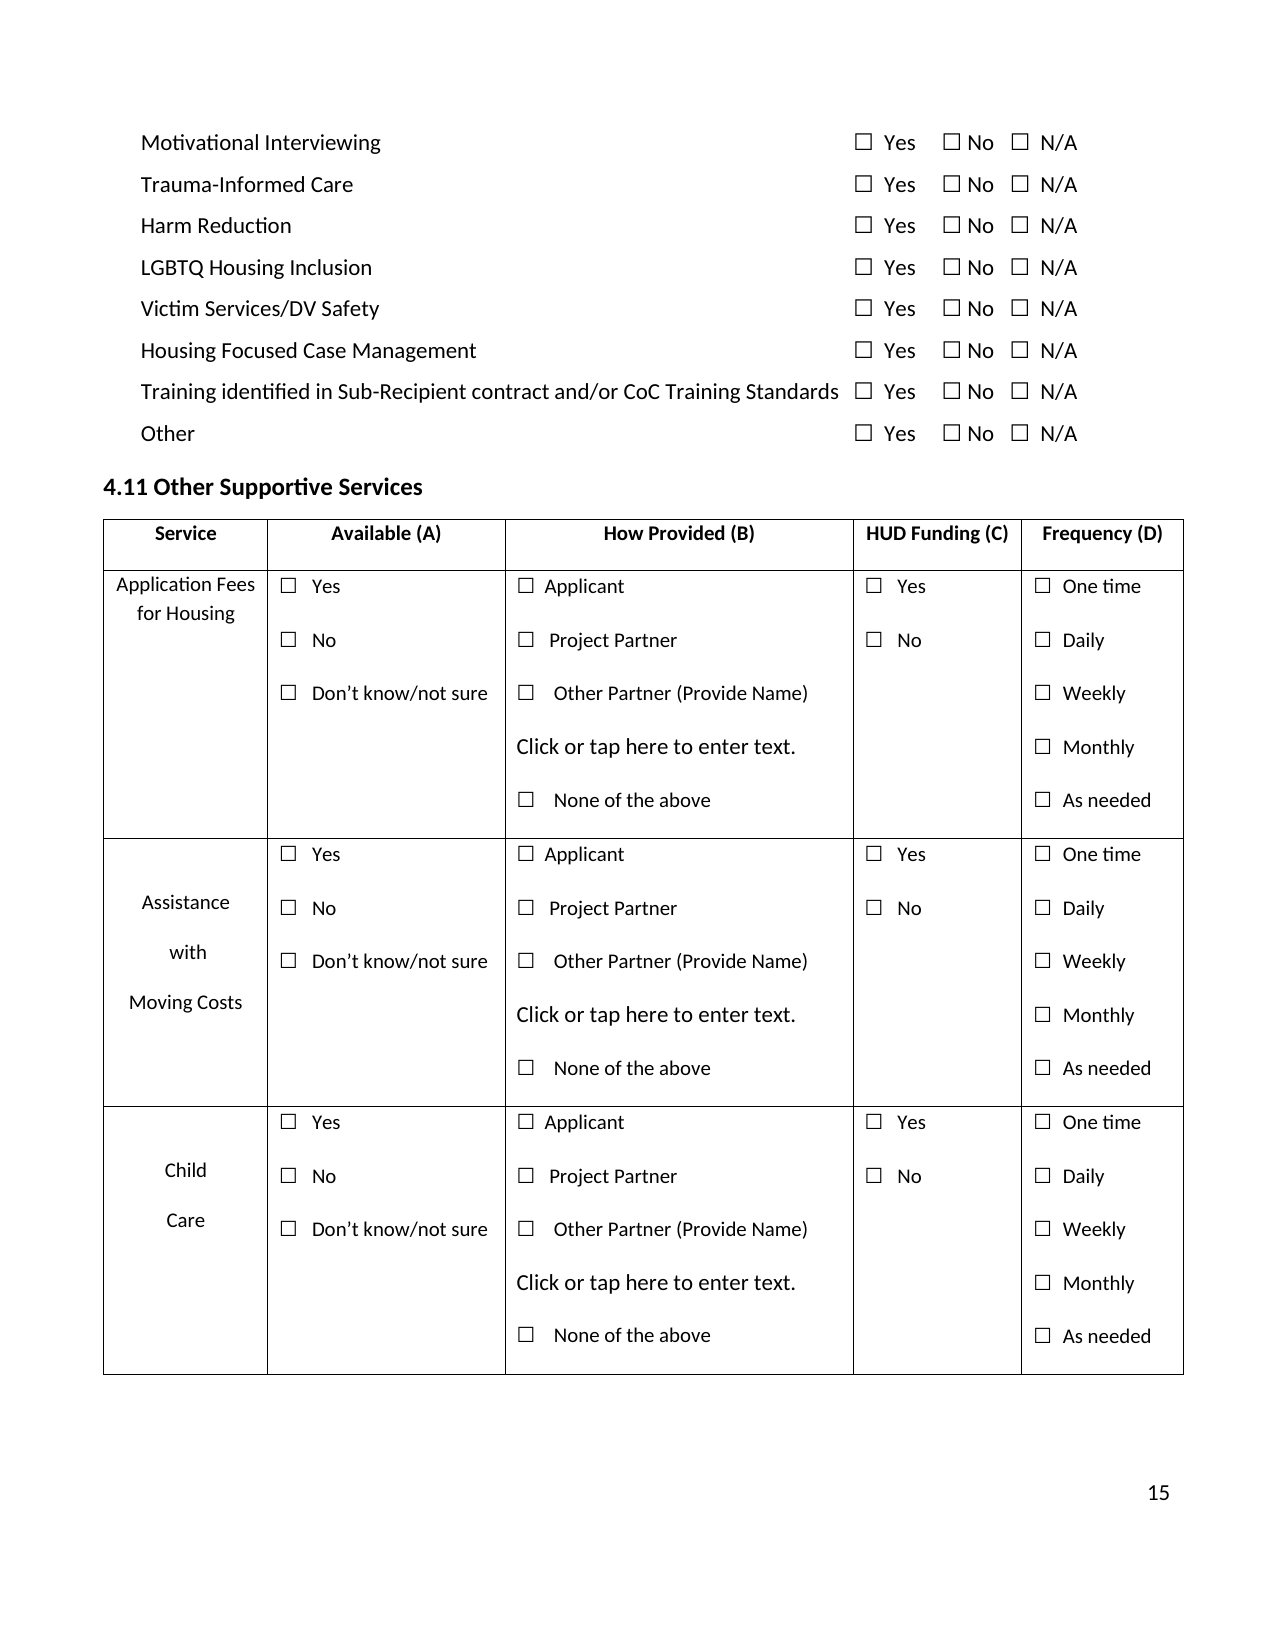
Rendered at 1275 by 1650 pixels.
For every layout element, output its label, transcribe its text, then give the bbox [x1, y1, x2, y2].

text Housing Focused Case Management Yes No N/A [103, 334, 1170, 365]
table_cell Yes No Don’t know/not sure [268, 839, 505, 1106]
table_cell Application Fees for Housing [104, 571, 267, 838]
text Harm Reduction Yes No N/A [141, 209, 1170, 240]
table_header Available (A) [268, 520, 505, 570]
table_header Frequency (D) [1022, 520, 1183, 570]
table_cell Assistance with Moving Costs [104, 839, 267, 1106]
table_header HUD Funding (C) [854, 520, 1021, 570]
table_cell Yes No [854, 839, 1021, 1106]
table_header How Provided (B) [506, 520, 853, 570]
table_cell Applicant Project Partner Other Partner (Provide Name) None of the above [506, 571, 853, 838]
text Other Yes No N/A [103, 417, 1170, 448]
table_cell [268, 1107, 505, 1374]
subtitle 4.11 Other Supportive Services [103, 471, 1170, 501]
table_cell Yes No [854, 571, 1021, 838]
table_header Service [104, 520, 267, 570]
table_cell Child Care [104, 1107, 267, 1374]
table_cell Yes No Don’t know/not sure [268, 571, 505, 838]
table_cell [506, 1107, 853, 1374]
text Motivational Interviewing Yes No N/A [141, 126, 1170, 157]
text Training identified in Sub-Recipient contract and/or CoC Training Standards Yes No N/A [103, 375, 1170, 407]
table_cell Applicant Project Partner Other Partner (Provide Name) None of the above [506, 839, 853, 1106]
table_cell One time Daily Weekly Monthly As needed [1022, 839, 1183, 1106]
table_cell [1022, 1107, 1183, 1374]
table_cell One time Daily Weekly Monthly As needed [1022, 571, 1183, 838]
text Trauma-Informed Care Yes No N/A [141, 167, 1170, 199]
text LGBTQ Housing Inclusion Yes No N/A [103, 251, 1170, 282]
table_cell Yes No [854, 1107, 1021, 1374]
text Victim Services/DV Safety Yes No N/A [103, 292, 1170, 323]
